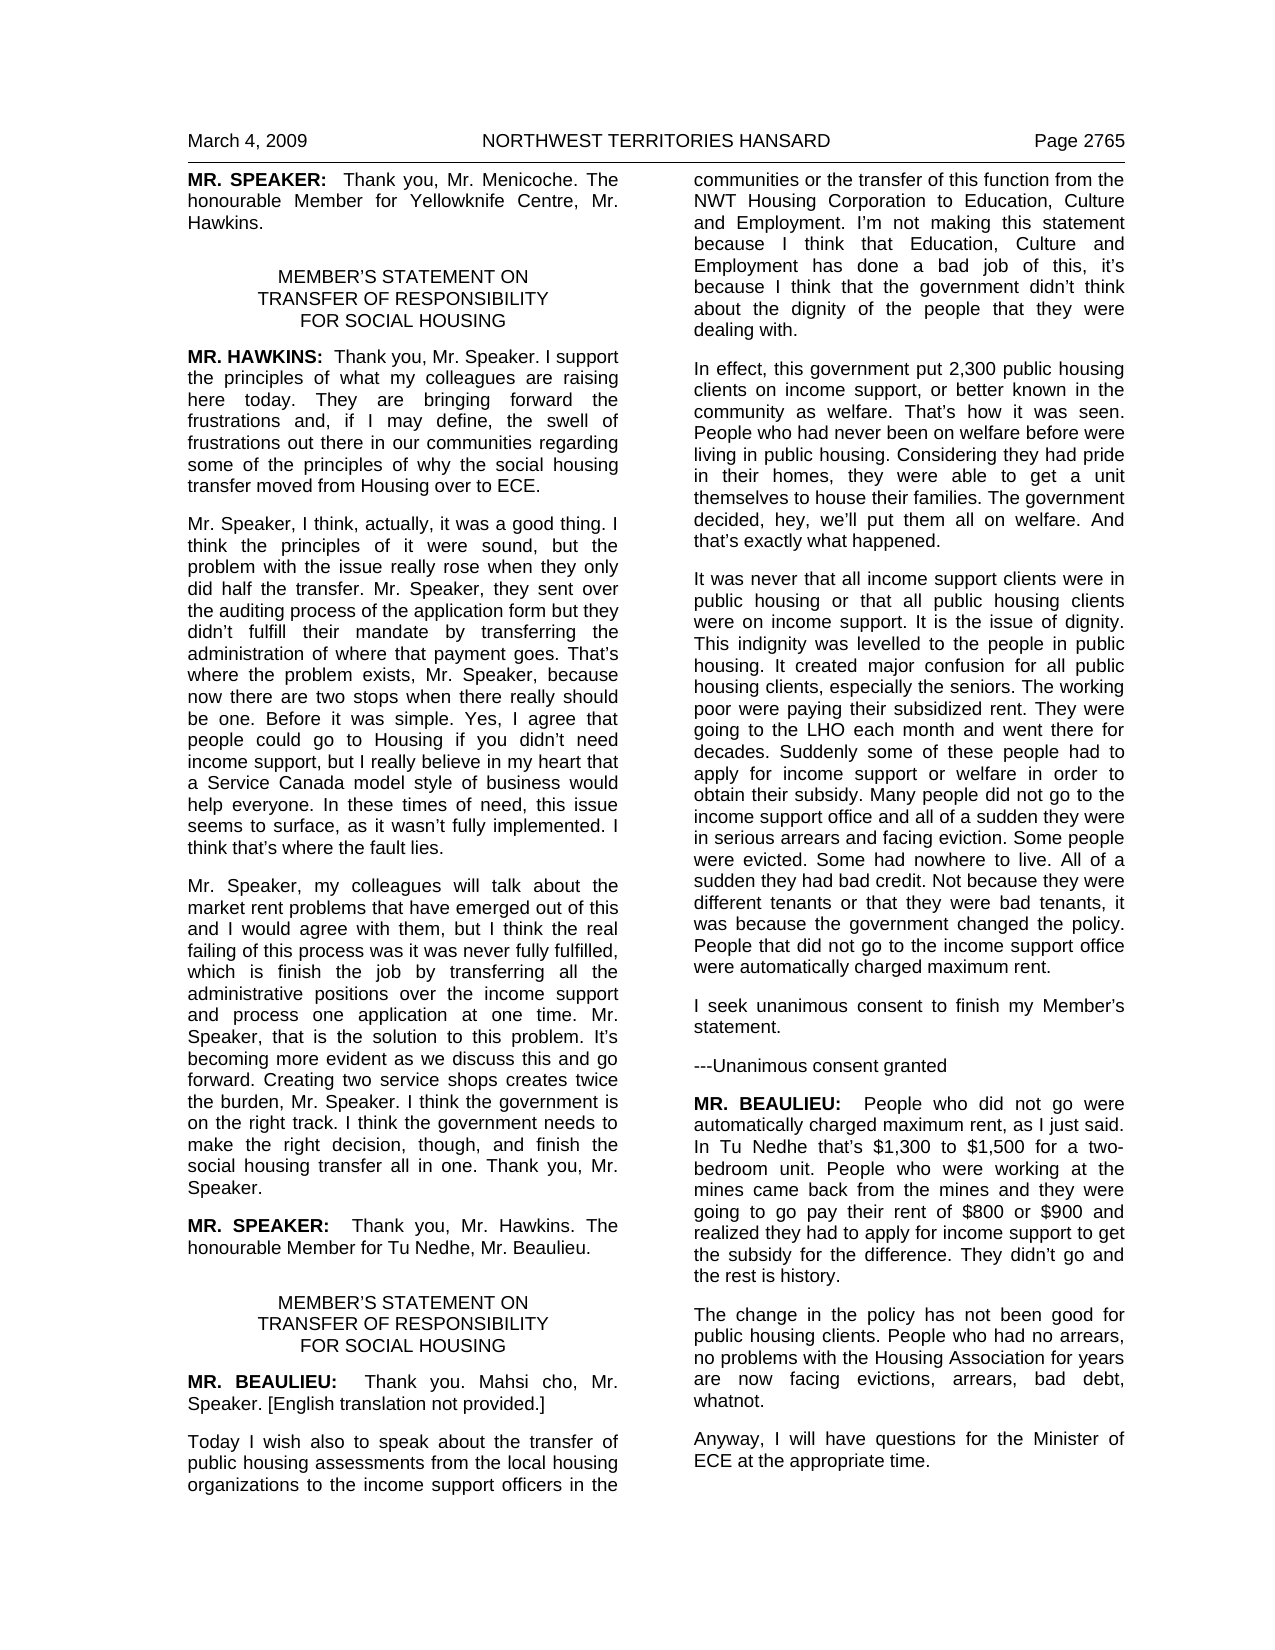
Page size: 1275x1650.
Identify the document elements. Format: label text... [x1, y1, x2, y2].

text ---Unanimous consent granted [694, 1054, 1125, 1076]
text MR. BEAULIEU: Thank you. Mahsi cho, Mr. Speaker. [English translation not provided.] [187, 1371, 619, 1414]
text Mr. Speaker, my colleagues will talk about the market rent problems that have emerged out of this and I would agree with them, but I think the real failing of this process was it was never fully fulfilled, which is finish the job by transferring all the administrative positions over the income support and process one application at one time. Mr. Speaker, that is the solution to this problem. It’s becoming more evident as we discuss this and go forward. Creating two service shops creates twice the burden, Mr. Speaker. I think the government is on the right track. I think the government needs to make the right decision, though, and finish the social housing transfer all in one. Thank you, Mr. Speaker. [187, 875, 619, 1198]
text In effect, this government put 2,300 public housing clients on income support, or better known in the community as welfare. That’s how it was seen. People who had never been on welfare before were living in public housing. Considering they had pride in their homes, they were able to get a unit themselves to house their families. The government decided, hey, we’ll put them all on welfare. And that’s exactly what happened. [694, 357, 1125, 552]
text Anyway, I will have questions for the Minister of ECE at the appropriate time. [694, 1428, 1125, 1471]
text MR. SPEAKER: Thank you, Mr. Hawkins. The honourable Member for Tu Nedhe, Mr. Beaulieu. [187, 1215, 619, 1258]
text MR. SPEAKER: Thank you, Mr. Menicoche. The honourable Member for Yellowknife Centre, Mr. Hawkins. [187, 168, 619, 233]
text MR. HAWKINS: Thank you, Mr. Speaker. I support the principles of what my colleagues are raising here today. They are bringing forward the frustrations and, if I may define, the swell of frustrations out there in our communities regarding some of the principles of why the social housing transfer moved from Housing over to ECE. [187, 346, 619, 497]
text The change in the policy has not been good for public housing clients. People who had no arrears, no problems with the Housing Association for years are now facing evictions, arrears, bad debt, whatnot. [694, 1303, 1125, 1411]
text Today I wish also to speak about the transfer of public housing assessments from the local housing organizations to the income support officers in the communities or the transfer of this function from the NWT Housing Corporation to Education, Culture and Employment. I’m not making this statement because I think that Education, Culture and Employment has done a bad job of this, it’s because I think that the government didn’t think about the dignity of the people that they were dealing with. [694, 168, 1125, 341]
text MR. BEAULIEU: People who did not go were automatically charged maximum rent, as I just said. In Tu Nedhe that’s $1,300 to $1,500 for a two-bedroom unit. People who were working at the mines came back from the mines and they were going to go pay their rent of $800 or $900 and realized they had to apply for income support to get the subsidy for the difference. They didn’t go and the rest is history. [694, 1093, 1125, 1287]
subtitle MEMBER’S STATEMENT ON TRANSFER OF RESPONSIBILITY FOR SOCIAL HOUSING [187, 266, 619, 331]
text Mr. Speaker, I think, actually, it was a good thing. I think the principles of it were sound, but the problem with the issue really rose when they only did half the transfer. Mr. Speaker, they sent over the auditing process of the application form but they didn’t fulfill their mandate by transferring the administration of where that payment goes. That’s where the problem exists, Mr. Speaker, because now there are two stops when there really should be one. Before it was simple. Yes, I agree that people could go to Housing if you didn’t need income support, but I really believe in my heart that a Service Canada model style of business would help everyone. In these times of need, this issue seems to surface, as it wasn’t fully implemented. I think that’s where the fault lies. [187, 513, 619, 858]
text It was never that all income support clients were in public housing or that all public housing clients were on income support. It is the issue of dignity. This indignity was levelled to the people in public housing. It created major confusion for all public housing clients, especially the seniors. The working poor were paying their subsidized rent. They were going to the LHO each month and went there for decades. Suddenly some of these people had to apply for income support or welfare in order to obtain their subsidy. Many people did not go to the income support office and all of a sudden they were in serious arrears and facing eviction. Some people were evicted. Some had nowhere to live. All of a sudden they had bad credit. Not because they were different tenants or that they were bad tenants, it was because the government changed the policy. People that did not go to the income support office were automatically charged maximum rent. [694, 568, 1125, 978]
text I seek unanimous consent to finish my Member’s statement. [694, 994, 1125, 1038]
subtitle MEMBER’S STATEMENT ON TRANSFER OF RESPONSIBILITY FOR SOCIAL HOUSING [187, 1291, 619, 1356]
